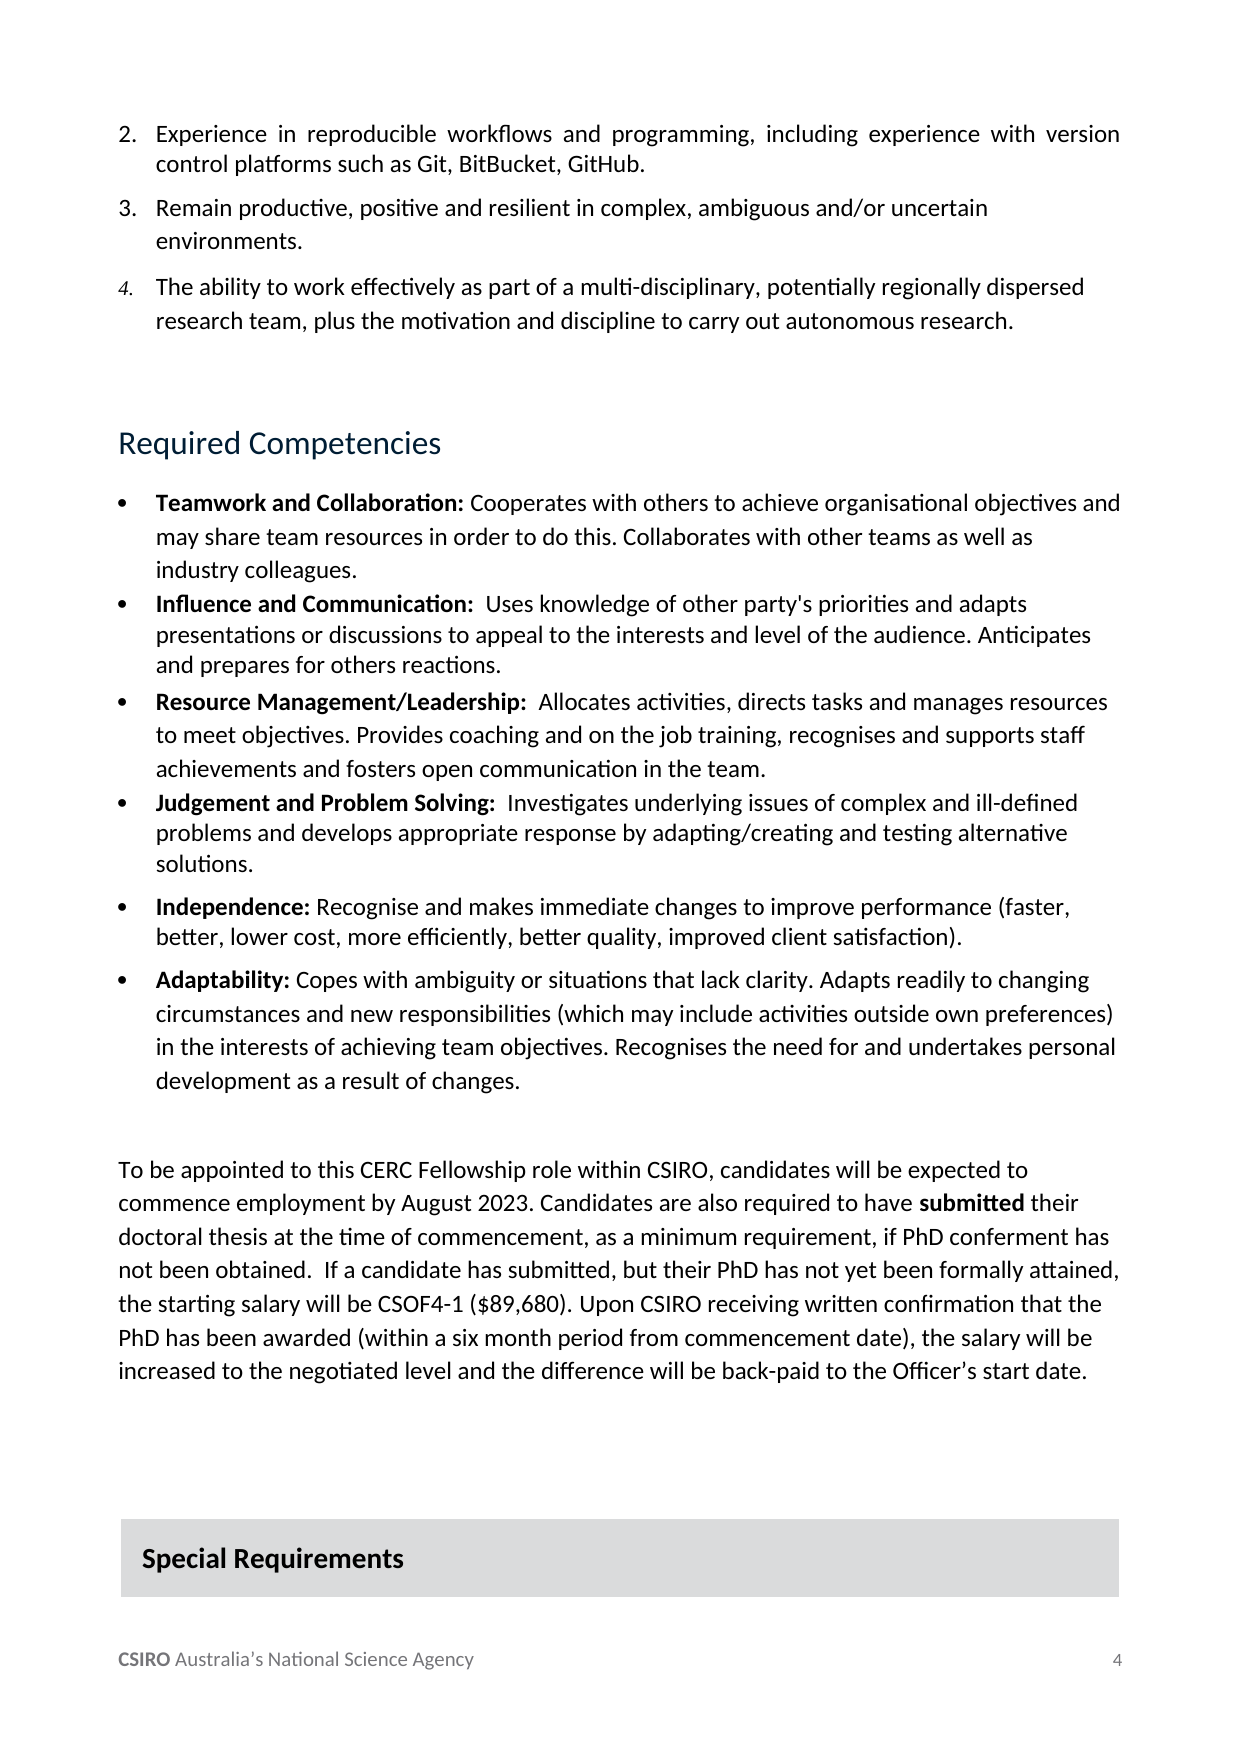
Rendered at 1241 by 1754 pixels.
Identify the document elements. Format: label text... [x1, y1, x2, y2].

subtitle Special Requirements [121, 1519, 1119, 1597]
text To be appointed to this CERC Fellowship role within CSIRO, candidates will be expected to commence employment by August 2023. Candidates are also required to have submitted their doctoral thesis at the time of commencement, as a minimum requirement, if PhD conferment has not been obtained. If a candidate has submitted, but their PhD has not yet been formally attained, the starting salary will be CSOF4-1 ($89,680). Upon CSIRO receiving written confirmation that the PhD has been awarded (within a six month period from commencement date), the salary will be increased to the negotiated level and the difference will be back-paid to the Officer’s start date. [118, 1154, 1122, 1386]
list Remain productive, positive and resilient in complex, ambiguous and/or uncertain environments. [118, 192, 1122, 256]
list The ability to work effectively as part of a multi-disciplinary, potentially regionally dispersed research team, plus the motivation and discipline to carry out autonomous research. [118, 271, 1122, 335]
list Experience in reproducible workflows and programming, including experience with version control platforms such as Git, BitBucket, GitHub. [118, 118, 1122, 179]
